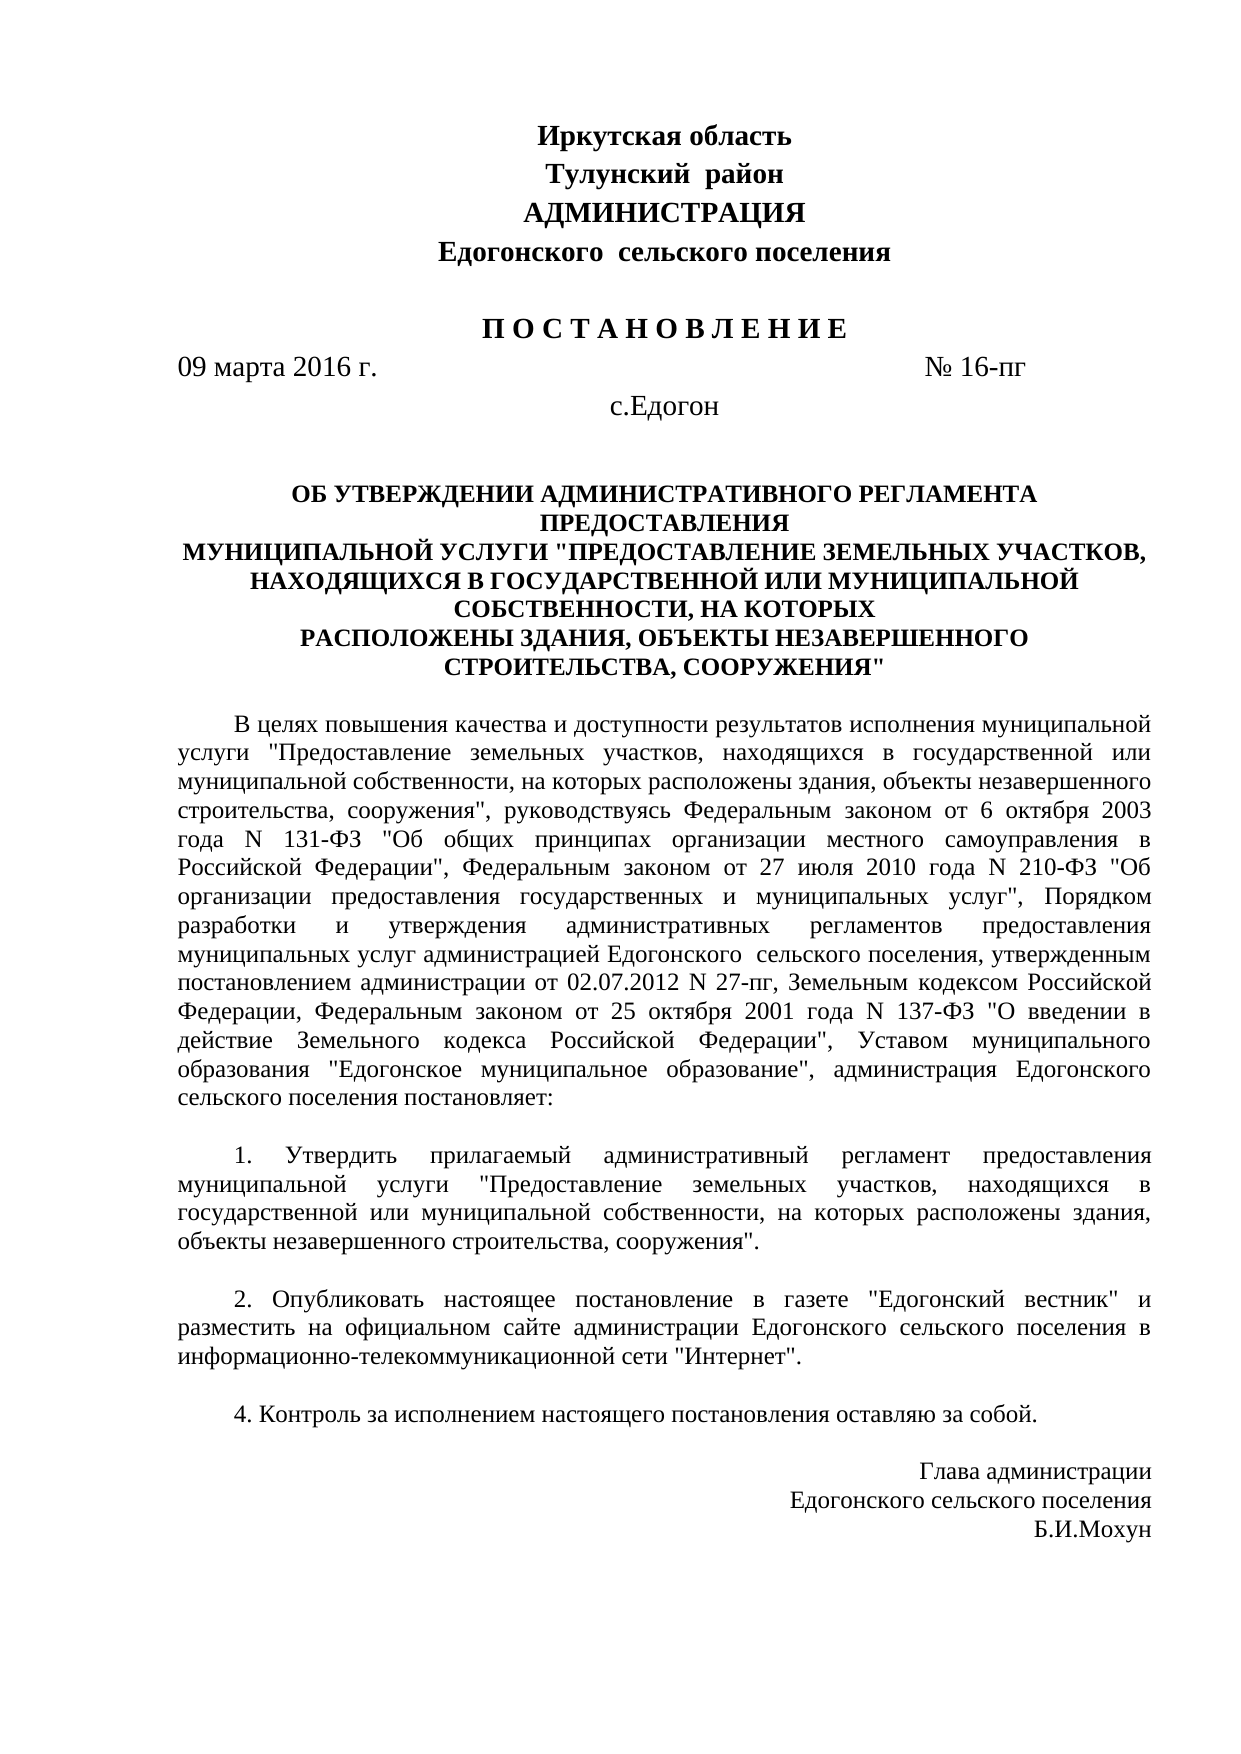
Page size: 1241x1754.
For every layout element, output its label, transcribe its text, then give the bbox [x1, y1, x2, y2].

title РАСПОЛОЖЕНЫ ЗДАНИЯ, ОБЪЕКТЫ НЕЗАВЕРШЕННОГО [177, 623, 1152, 652]
text 2. Опубликовать настоящее постановление в газете "Едогонский вестник" и разместить на официальном сайте администрации Едогонского сельского поселения в информационно-телекоммуникационной сети "Интернет". [177, 1284, 1152, 1370]
title НАХОДЯЩИХСЯ В ГОСУДАРСТВЕННОЙ ИЛИ МУНИЦИПАЛЬНОЙ СОБСТВЕННОСТИ, НА КОТОРЫХ [177, 566, 1152, 623]
text В целях повышения качества и доступности результатов исполнения муниципальной услуги "Предоставление земельных участков, находящихся в государственной или муниципальной собственности, на которых расположены здания, объекты незавершенного строительства, сооружения", руководствуясь Федеральным законом от 6 октября 2003 года N 131-ФЗ "Об общих принципах организации местного самоуправления в Российской Федерации", Федеральным законом от 27 июля 2010 года N 210-ФЗ "Об организации предоставления государственных и муниципальных услуг", Порядком разработки и утверждения административных регламентов предоставления муниципальных услуг администрацией Едогонского сельского поселения, утвержденным постановлением администрации от 02.07.2012 N 27-пг, Земельным кодексом Российской Федерации, Федеральным законом от 25 октября 2001 года N 137-ФЗ "О введении в действие Земельного кодекса Российской Федерации", Уставом муниципального образования "Едогонское муниципальное образование", администрация Едогонского сельского поселения постановляет: [177, 709, 1152, 1111]
title МУНИЦИПАЛЬНОЙ УСЛУГИ "ПРЕДОСТАВЛЕНИЕ ЗЕМЕЛЬНЫХ УЧАСТКОВ, [177, 537, 1152, 566]
text 4. Контроль за исполнением настоящего постановления оставляю за собой. [177, 1399, 1152, 1427]
text Б.И.Мохун [177, 1514, 1152, 1542]
text Едогонского сельского поселения [177, 234, 1152, 267]
text Едогонского сельского поселения [177, 1485, 1152, 1514]
text П О С Т А Н О В Л Е Н И Е [177, 311, 1152, 344]
text Тулунский район [177, 157, 1152, 190]
text АДМИНИСТРАЦИЯ [177, 195, 1152, 229]
text с.Едогон [177, 388, 1152, 421]
text Иркутская область [177, 118, 1152, 152]
text 09 марта 2016 г. № 16-пг [177, 349, 1152, 383]
title ОБ УТВЕРЖДЕНИИ АДМИНИСТРАТИВНОГО РЕГЛАМЕНТА ПРЕДОСТАВЛЕНИЯ [177, 479, 1152, 537]
text 1. Утвердить прилагаемый административный регламент предоставления муниципальной услуги "Предоставление земельных участков, находящихся в государственной или муниципальной собственности, на которых расположены здания, объекты незавершенного строительства, сооружения". [177, 1140, 1152, 1255]
text Глава администрации [177, 1456, 1152, 1485]
title СТРОИТЕЛЬСТВА, СООРУЖЕНИЯ" [177, 652, 1152, 681]
